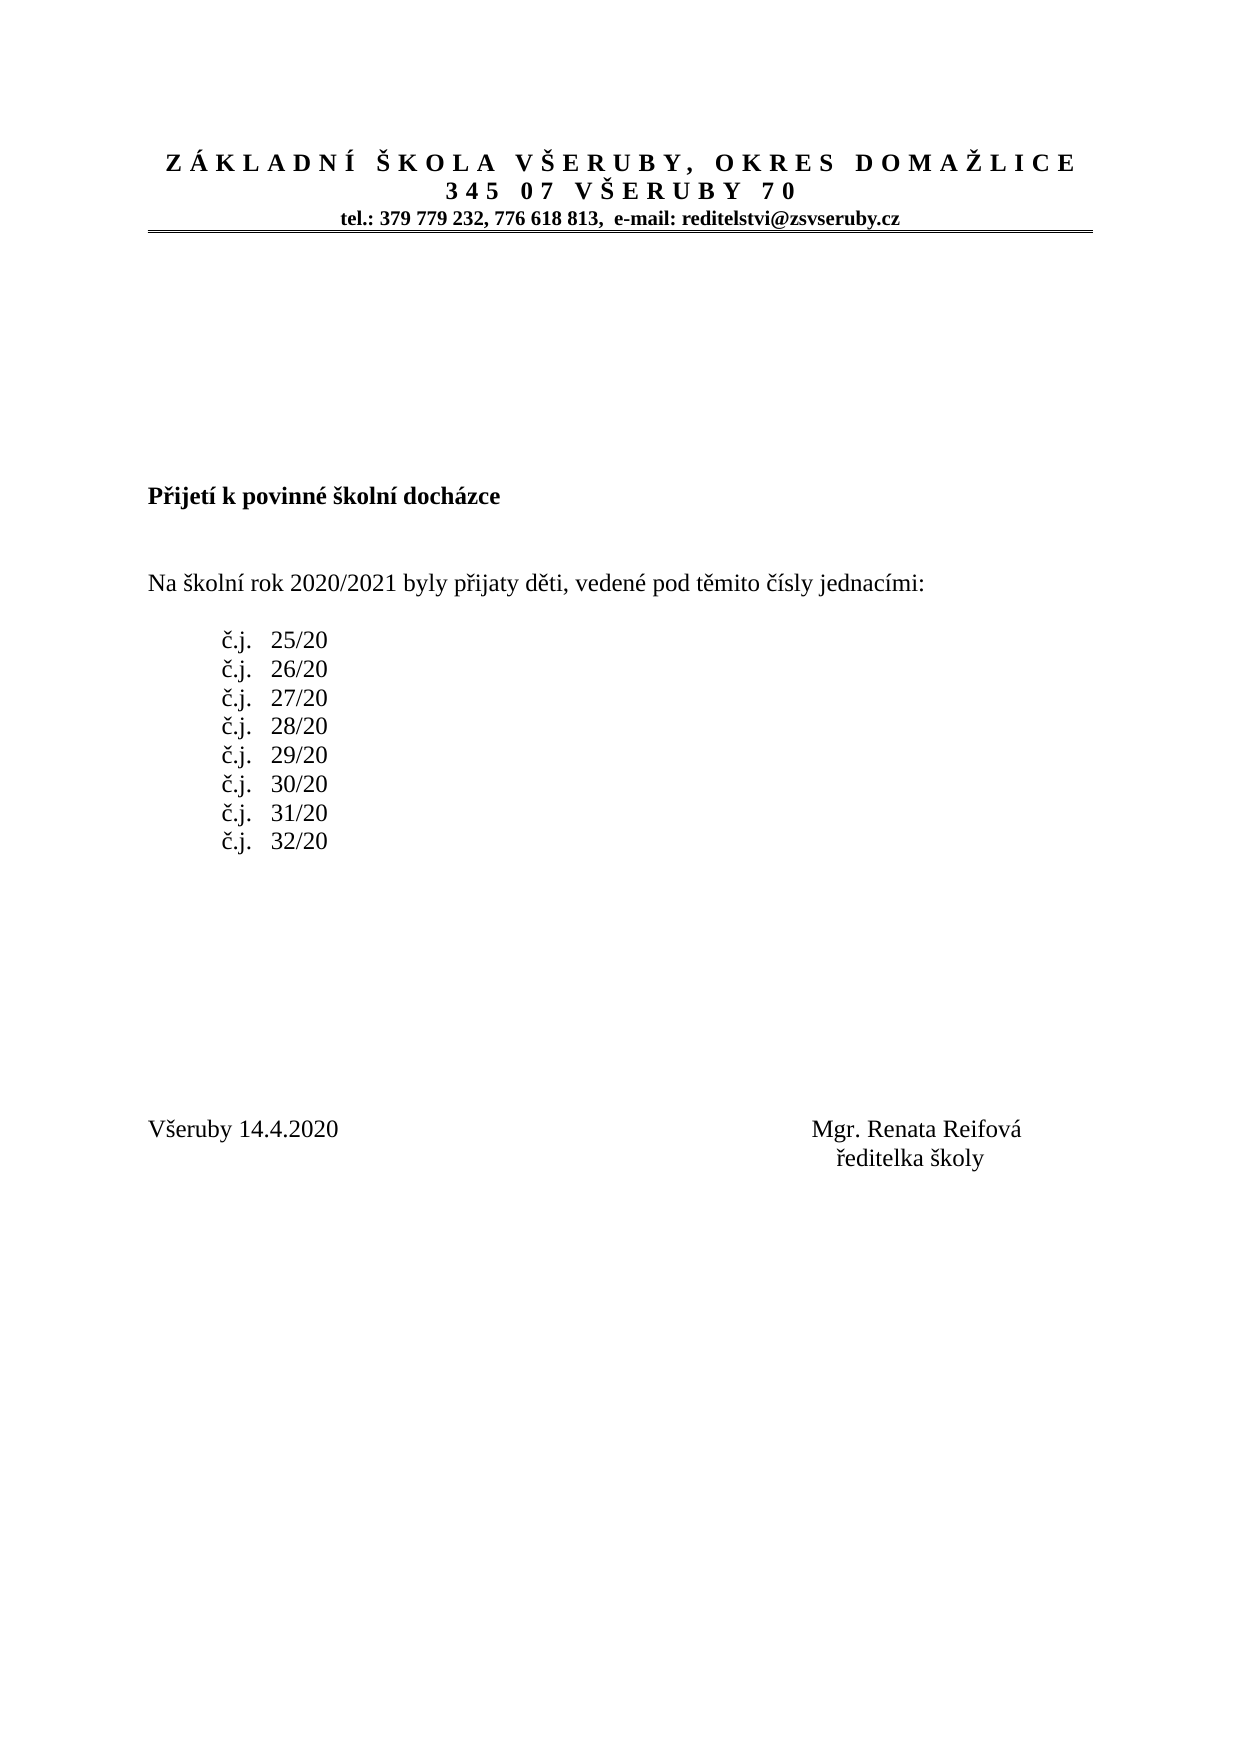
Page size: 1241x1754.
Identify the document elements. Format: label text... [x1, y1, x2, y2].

text č.j. 32/20 [148, 826, 1093, 855]
text Přijetí k povinné školní docházce [148, 481, 1093, 510]
text č.j. 31/20 [148, 798, 1093, 826]
text č.j. 29/20 [148, 740, 1093, 769]
text Základní škola Všeruby, okres Domažlice [148, 148, 1093, 176]
text č.j. 27/20 [148, 683, 1093, 711]
text č.j. 26/20 [148, 654, 1093, 683]
text č.j. 28/20 [148, 711, 1093, 740]
text Na školní rok 2020/2021 byly přijaty děti, vedené pod těmito čísly jednacími: [148, 568, 1093, 596]
text tel.: 379 779 232, 776 618 813, e-mail: reditelstvi@zsvseruby.cz [148, 205, 1093, 230]
text č.j. 25/20 [148, 625, 1093, 654]
text č.j. 30/20 [148, 769, 1093, 798]
text 345 07 Všeruby 70 [148, 176, 1093, 205]
text Všeruby 14.4.2020 Mgr. Renata Reifová [148, 1114, 1093, 1143]
text ředitelka školy [148, 1143, 1093, 1171]
